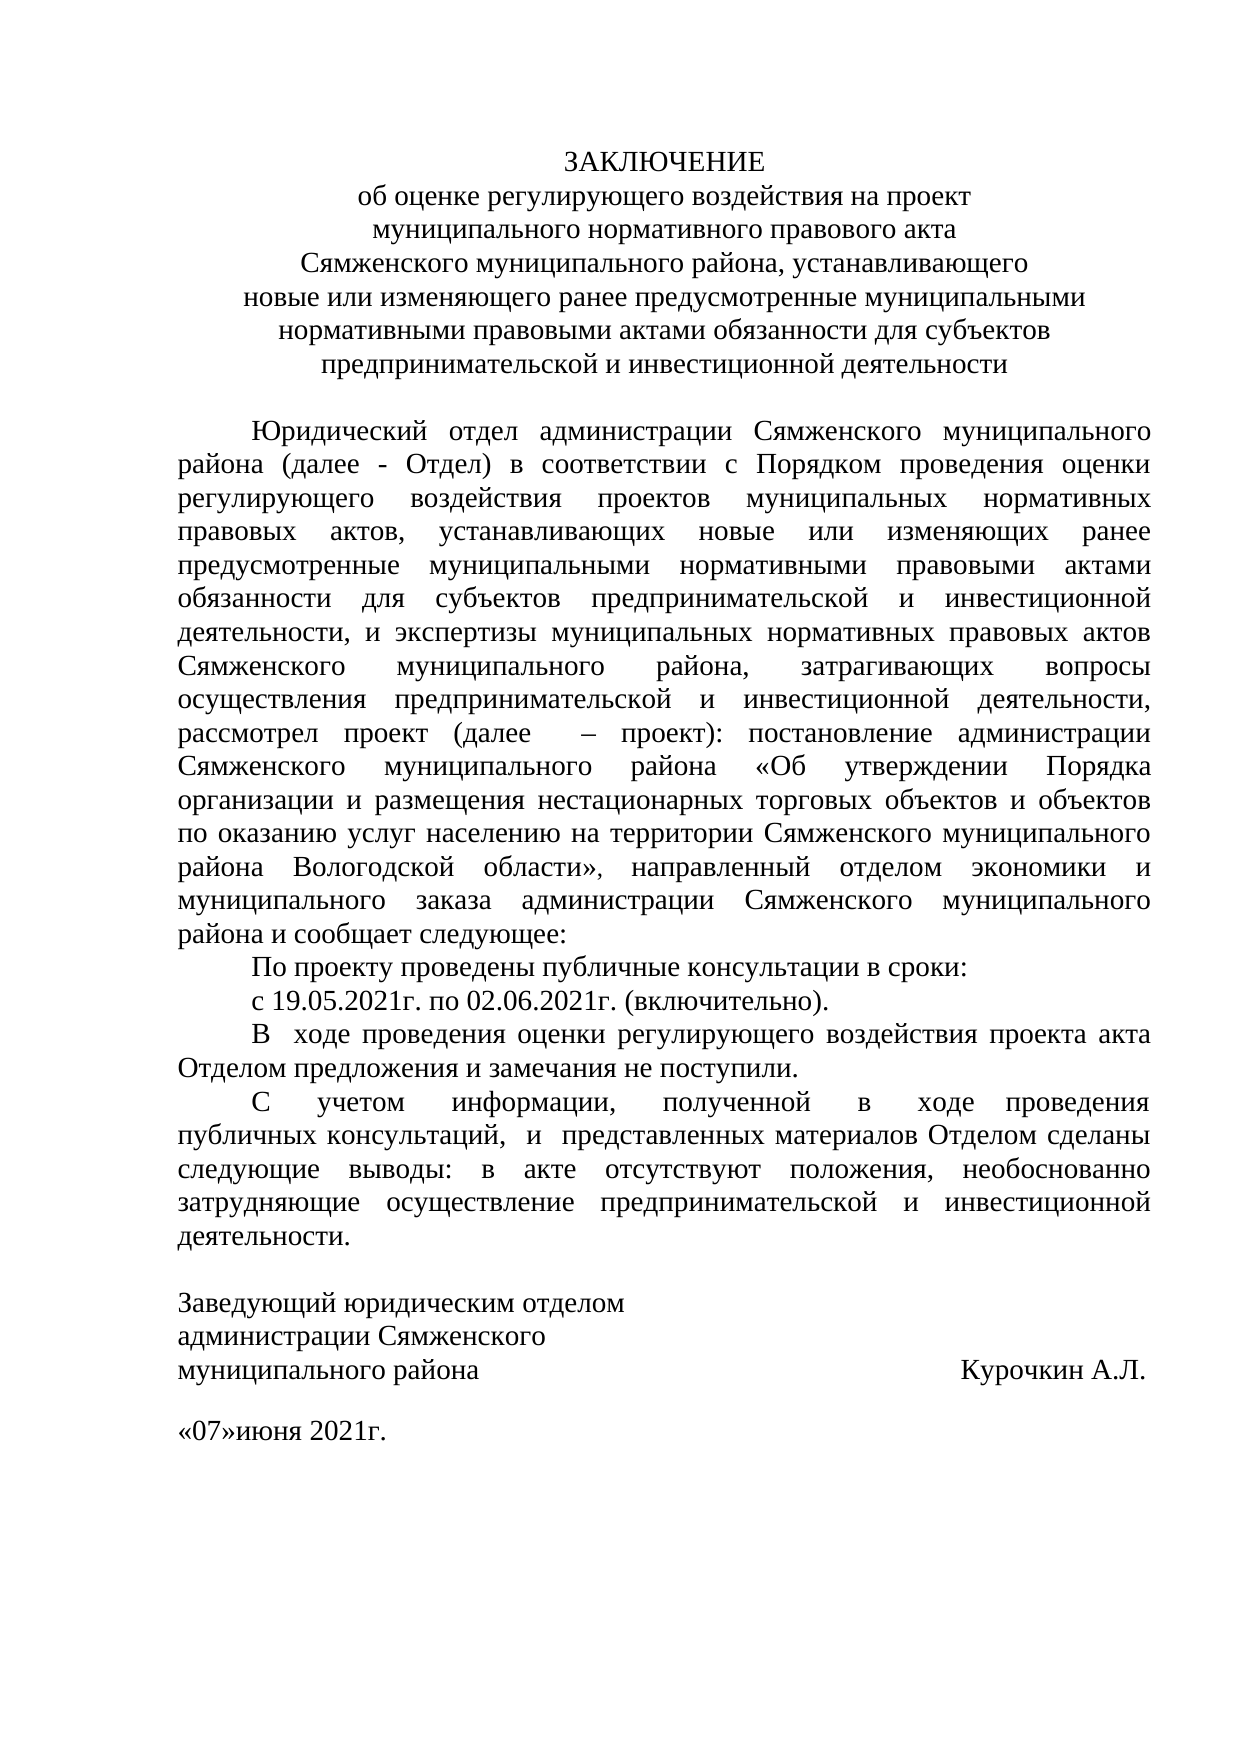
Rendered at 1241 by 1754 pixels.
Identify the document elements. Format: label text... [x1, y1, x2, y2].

text администрации Сямженского [177, 1318, 1152, 1352]
text ЗАКЛЮЧЕНИЕ [177, 144, 1152, 178]
text муниципального района Курочкин А.Л. [177, 1352, 1152, 1386]
text муниципального нормативного правового акта [177, 212, 1152, 245]
text По проекту проведены публичные консультации в сроки: [177, 949, 1152, 983]
text новые или изменяющего ранее предусмотренные муниципальными [177, 279, 1152, 312]
text с 19.05.2021г. по 02.06.2021г. (включительно). [177, 983, 1152, 1017]
text об оценке регулирующего воздействия на проект [177, 178, 1152, 212]
text нормативными правовыми актами обязанности для субъектов [177, 312, 1152, 346]
text Сямженского муниципального района, устанавливающего [177, 245, 1152, 279]
text предпринимательской и инвестиционной деятельности [177, 346, 1152, 379]
text Заведующий юридическим отделом [177, 1285, 1152, 1318]
text Юридический отдел администрации Сямженского муниципального района (далее - Отдел) в соответствии с Порядком проведения оценки регулирующего воздействия проектов муниципальных нормативных правовых актов, устанавливающих новые или изменяющих ранее предусмотренные муниципальными нормативными правовыми актами обязанности для субъектов предпринимательской и инвестиционной деятельности, и экспертизы муниципальных нормативных правовых актов Сямженского муниципального района, затрагивающих вопросы осуществления предпринимательской и инвестиционной деятельности, рассмотрел проект (далее – проект): постановление администрации Сямженского муниципального района «Об утверждении Порядка организации и размещения нестационарных торговых объектов и объектов по оказанию услуг населению на территории Сямженского муниципального района Вологодской области», направленный отделом экономики и муниципального заказа администрации Сямженского муниципального района и сообщает следующее: [177, 413, 1152, 949]
text «07»июня 2021г. [177, 1413, 1152, 1447]
text С учетом информации, полученной в ходе проведения публичных консультаций, и представленных материалов Отделом сделаны следующие выводы: в акте отсутствуют положения, необоснованно затрудняющие осуществление предпринимательской и инвестиционной деятельности. [177, 1084, 1152, 1251]
text В ходе проведения оценки регулирующего воздействия проекта акта Отделом предложения и замечания не поступили. [177, 1017, 1152, 1084]
